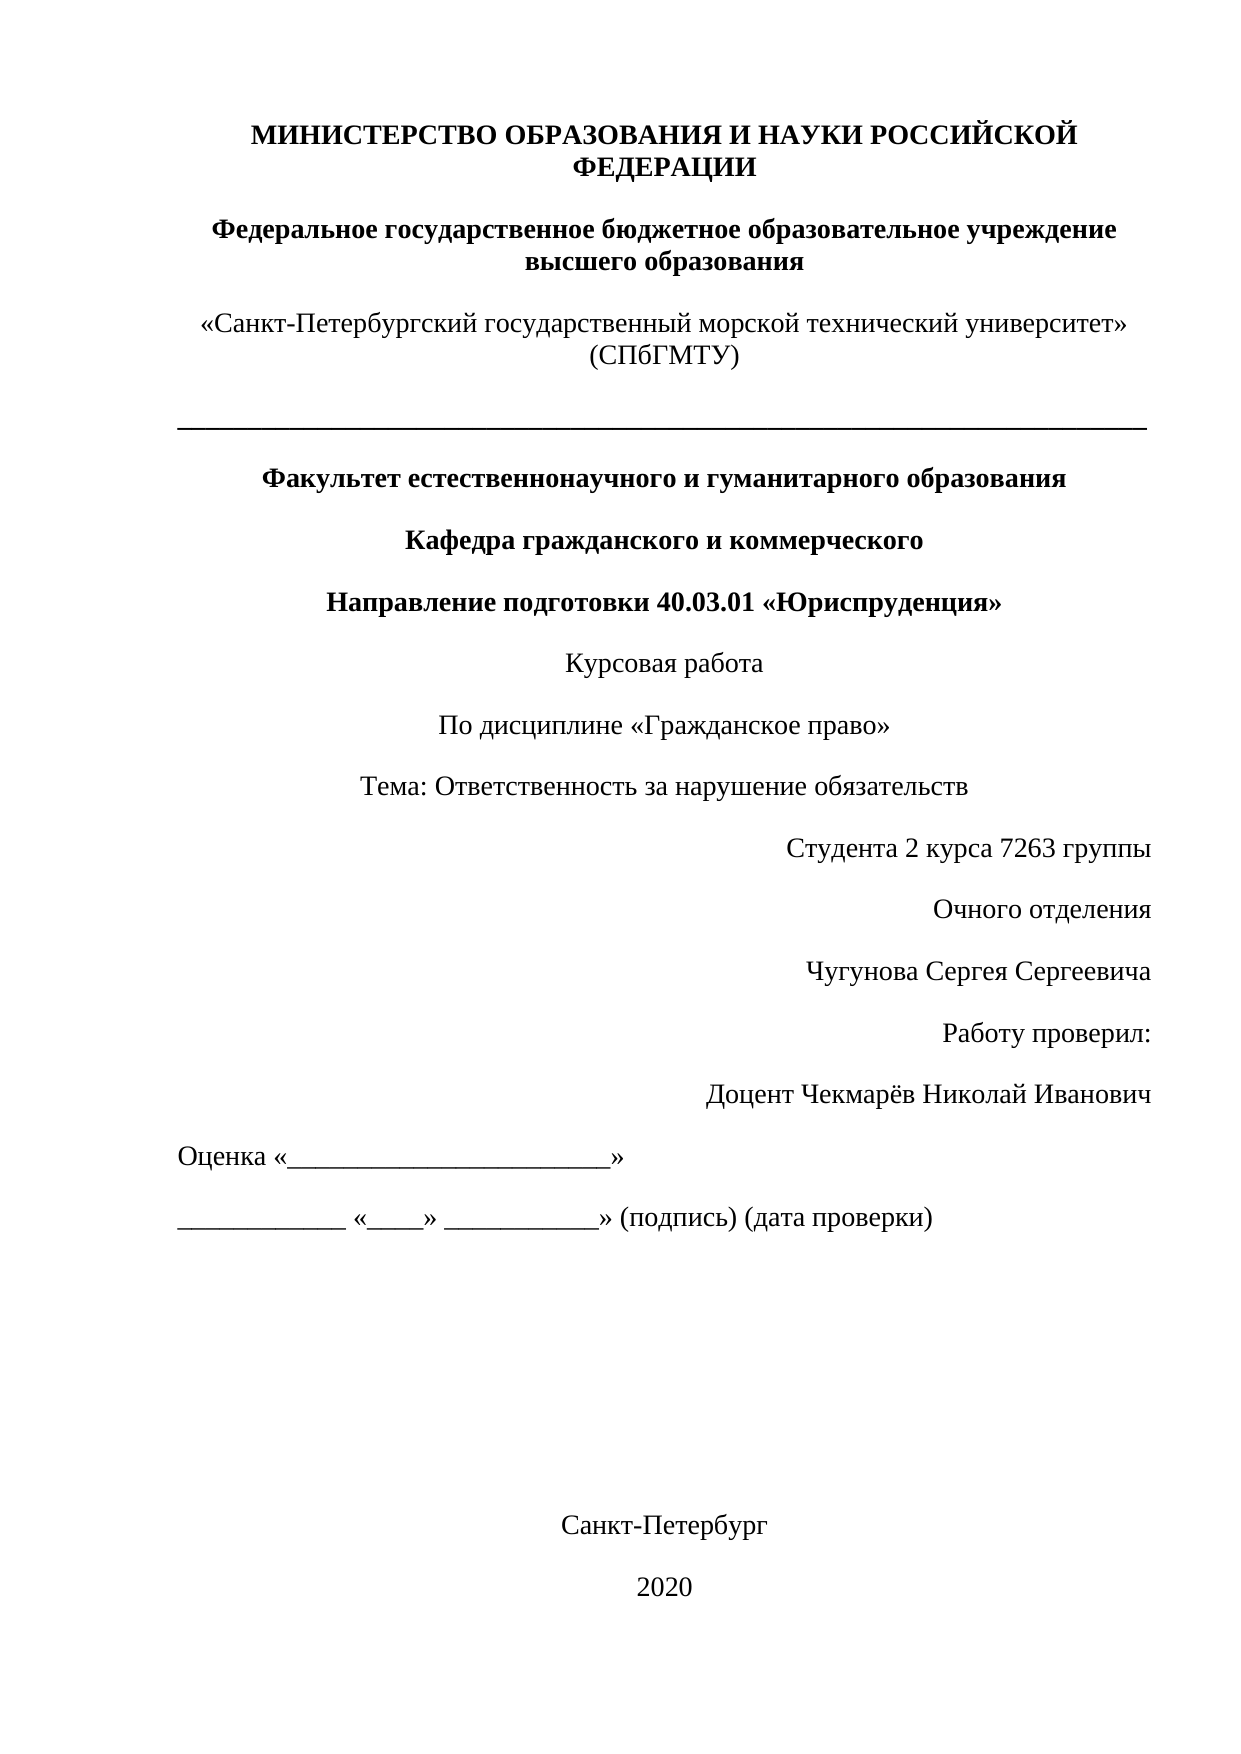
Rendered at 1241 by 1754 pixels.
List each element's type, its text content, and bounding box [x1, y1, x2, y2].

text По дисциплине «Гражданское право» [177, 708, 1152, 740]
text Доцент Чекмарёв Николай Иванович [177, 1077, 1152, 1109]
text Федеральное государственное бюджетное образовательное учреждение высшего образования [177, 212, 1152, 277]
text МИНИСТЕРСТВО ОБРАЗОВАНИЯ И НАУКИ РОССИЙСКОЙ ФЕДЕРАЦИИ [177, 118, 1152, 183]
text ____________ «____» ___________» (подпись) (дата проверки) [177, 1200, 1152, 1233]
text Тема: Ответственность за нарушение обязательств [177, 769, 1152, 802]
text Факультет естественнонаучного и гуманитарного образования [177, 462, 1152, 494]
text Кафедра гражданского и коммерческого [177, 523, 1152, 556]
text _____________________________________________________________________ [177, 400, 1152, 432]
text 2020 [177, 1570, 1152, 1602]
text «Санкт-Петербургский государственный морской технический университет» (СПбГМТУ) [177, 306, 1152, 371]
text Чугунова Сергея Сергеевича [177, 954, 1152, 986]
text Студента 2 курса 7263 группы [177, 831, 1152, 863]
text Санкт-Петербург [177, 1508, 1152, 1541]
text Направление подготовки 40.03.01 «Юриспруденция» [177, 585, 1152, 617]
text Курсовая работа [177, 646, 1152, 679]
text Работу проверил: [177, 1016, 1152, 1048]
text Очного отделения [177, 892, 1152, 925]
text Оценка «_______________________» [177, 1139, 1152, 1171]
